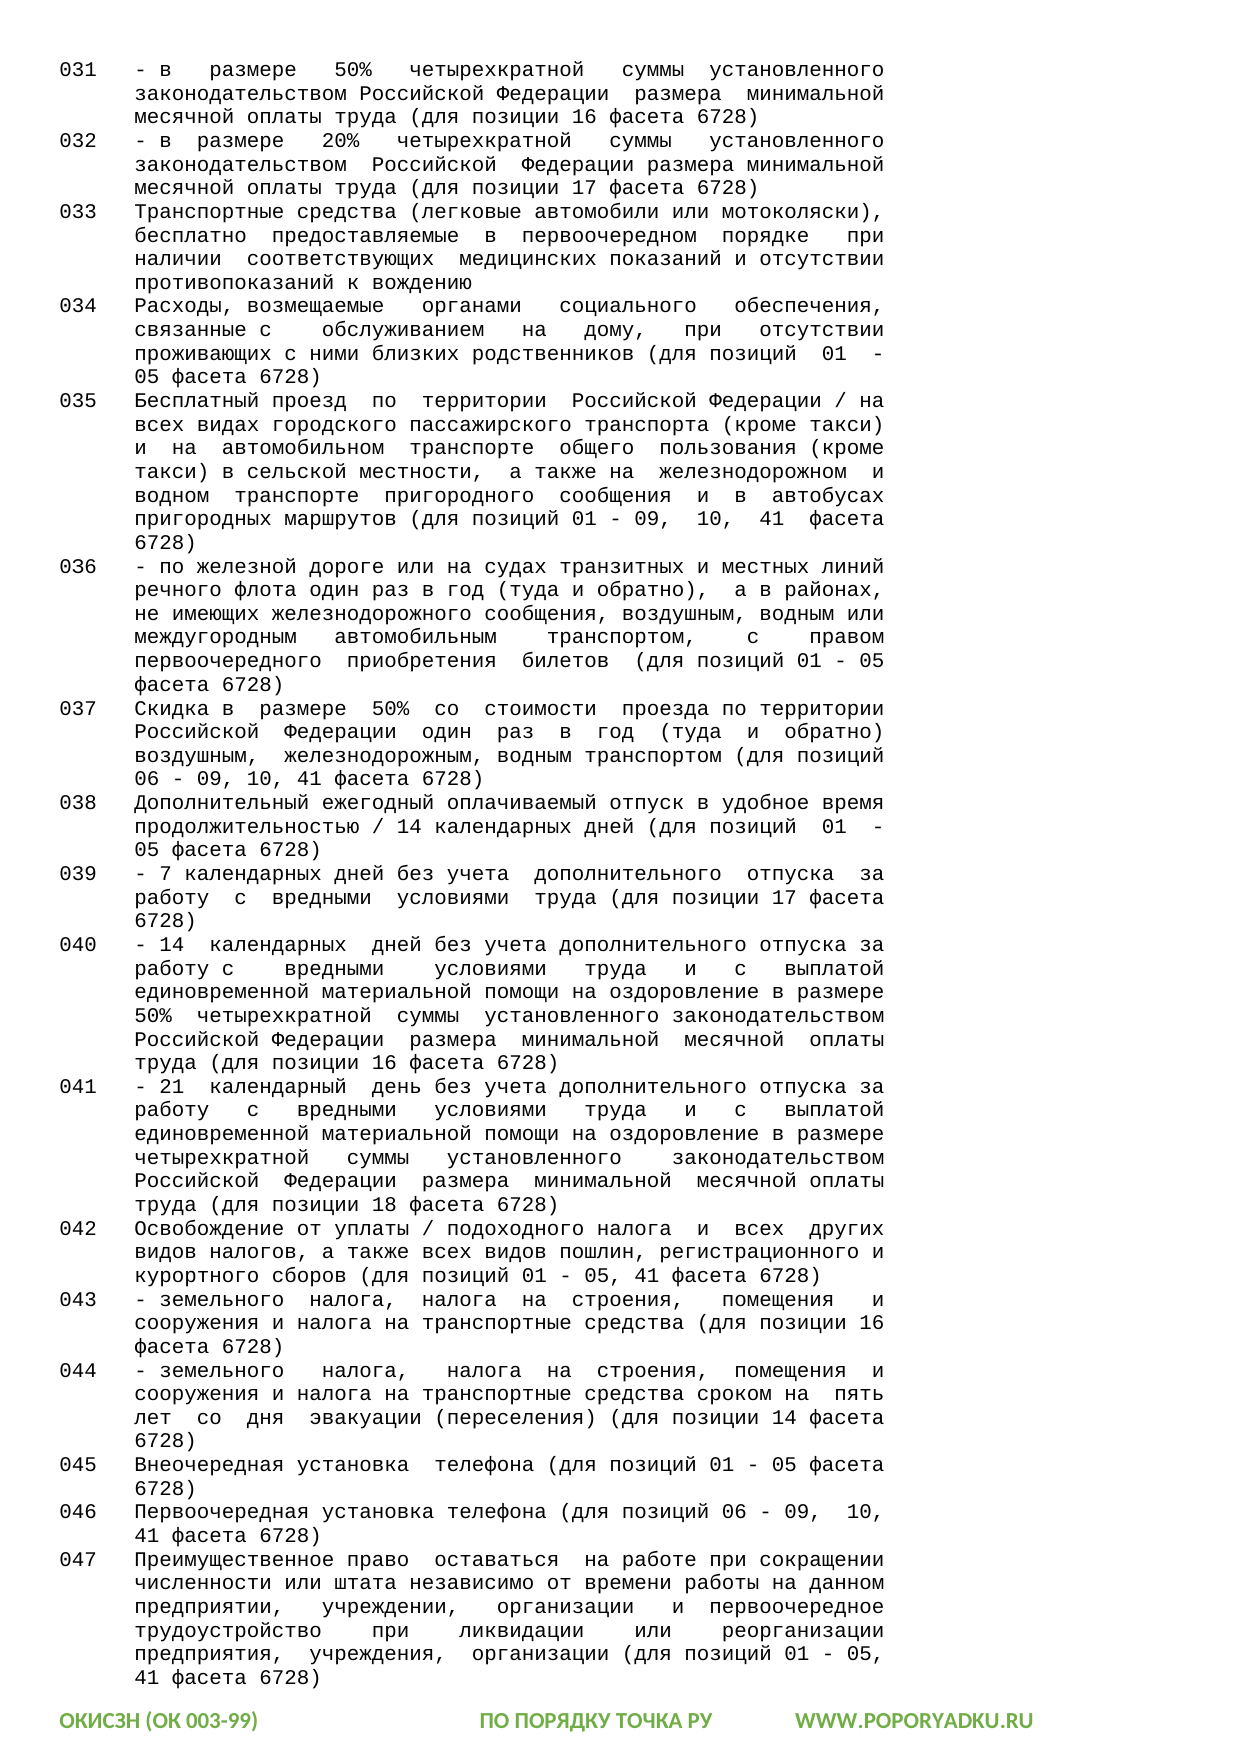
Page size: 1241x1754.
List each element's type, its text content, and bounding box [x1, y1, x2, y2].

text продолжительностью / 14 календарных дней (для позиций 01 - [59, 816, 1181, 839]
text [59, 154, 1181, 177]
text предприятии, учреждении, организации и первоочередное [59, 1596, 1181, 1620]
text такси) в сельской местности, а также на железнодорожном и [59, 461, 1181, 485]
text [59, 83, 1181, 106]
text 031 - в размере 50% четырехкратной суммы установленного [59, 59, 1181, 83]
text 032 - в размере 20% четырехкратной суммы установленного [59, 130, 1181, 154]
text 037 Скидка в размере 50% со стоимости проезда по территории [59, 697, 1181, 721]
text всех видах городского пассажирского транспорта (кроме такси) [59, 414, 1181, 437]
text речного флота один раз в год (туда и обратно), а в районах, [59, 579, 1181, 603]
text пригородных маршрутов (для позиций 01 - 09, 10, 41 фасета [59, 508, 1181, 532]
text фасета 6728) [59, 1336, 1181, 1359]
text единовременной материальной помощи на оздоровление в размере [59, 1123, 1181, 1147]
text противопоказаний к вождению [59, 272, 1181, 296]
text месячной оплаты труда (для позиции 17 фасета 6728) [59, 177, 1181, 201]
text 044 - земельного налога, налога на строения, помещения и [59, 1359, 1181, 1383]
text не имеющих железнодорожного сообщения, воздушным, водным или [59, 603, 1181, 627]
text 6728) [59, 532, 1181, 556]
text единовременной материальной помощи на оздоровление в размере [59, 981, 1181, 1005]
text работу с вредными условиями труда (для позиции 17 фасета [59, 887, 1181, 910]
text 035 Бесплатный проезд по территории Российской Федерации / на [59, 390, 1181, 414]
text трудоустройство при ликвидации или реорганизации [59, 1620, 1181, 1643]
text 046 Первоочередная установка телефона (для позиций 06 - 09, 10, [59, 1501, 1181, 1525]
text 05 фасета 6728) [59, 839, 1181, 863]
text 41 фасета 6728) [59, 1525, 1181, 1549]
text четырехкратной суммы установленного законодательством [59, 1147, 1181, 1170]
text 033 Транспортные средства (легковые автомобили или мотоколяски), [59, 201, 1181, 224]
text 6728) [59, 910, 1181, 934]
text сооружения и налога на транспортные средства сроком на пять [59, 1383, 1181, 1407]
text 41 фасета 6728) [59, 1667, 1181, 1691]
text первоочередного приобретения билетов (для позиций 01 - 05 [59, 650, 1181, 674]
text 038 Дополнительный ежегодный оплачиваемый отпуск в удобное время [59, 792, 1181, 816]
text работу с вредными условиями труда и с выплатой [59, 958, 1181, 981]
text курортного сборов (для позиций 01 - 05, 41 фасета 6728) [59, 1265, 1181, 1289]
text воздушным, железнодорожным, водным транспортом (для позиций [59, 745, 1181, 768]
text проживающих с ними близких родственников (для позиций 01 - [59, 343, 1181, 366]
text сооружения и налога на транспортные средства (для позиции 16 [59, 1312, 1181, 1336]
text Российской Федерации один раз в год (туда и обратно) [59, 721, 1181, 745]
text лет со дня эвакуации (переселения) (для позиции 14 фасета [59, 1407, 1181, 1431]
text 50% четырехкратной суммы установленного законодательством [59, 1005, 1181, 1028]
text 039 - 7 календарных дней без учета дополнительного отпуска за [59, 863, 1181, 887]
text и на автомобильном транспорте общего пользования (кроме [59, 437, 1181, 461]
text междугородным автомобильным транспортом, с правом [59, 627, 1181, 650]
text труда (для позиции 16 фасета 6728) [59, 1052, 1181, 1076]
text работу с вредными условиями труда и с выплатой [59, 1099, 1181, 1123]
text фасета 6728) [59, 674, 1181, 697]
text труда (для позиции 18 фасета 6728) [59, 1194, 1181, 1218]
text 034 Расходы, возмещаемые органами социального обеспечения, [59, 296, 1181, 319]
text 040 - 14 календарных дней без учета дополнительного отпуска за [59, 934, 1181, 958]
text 0З6 - по железной дороге или на судах транзитных и местных линий [59, 556, 1181, 579]
text бесплатно предоставляемые в первоочередном порядке при [59, 224, 1181, 248]
text 042 Освобождение от уплаты / подоходного налога и всех других [59, 1218, 1181, 1241]
text 05 фасета 6728) [59, 366, 1181, 390]
text 043 - земельного налога, налога на строения, помещения и [59, 1289, 1181, 1312]
text 6728) [59, 1431, 1181, 1454]
text предприятия, учреждения, организации (для позиций 01 - 05, [59, 1643, 1181, 1667]
text 6728) [59, 1478, 1181, 1501]
text связанные с обслуживанием на дому, при отсутствии [59, 319, 1181, 343]
text наличии соответствующих медицинских показаний и отсутствии [59, 248, 1181, 272]
text 047 Преимущественное право оставаться на работе при сокращении [59, 1549, 1181, 1572]
text 041 - 21 календарный день без учета дополнительного отпуска за [59, 1076, 1181, 1099]
text месячной оплаты труда (для позиции 16 фасета 6728) [59, 106, 1181, 130]
text 06 - 09, 10, 41 фасета 6728) [59, 768, 1181, 792]
text видов налогов, а также всех видов пошлин, регистрационного и [59, 1241, 1181, 1265]
text Российской Федерации размера минимальной месячной оплаты [59, 1170, 1181, 1194]
text водном транспорте пригородного сообщения и в автобусах [59, 485, 1181, 508]
text 045 Внеочередная установка телефона (для позиций 01 - 05 фасета [59, 1454, 1181, 1478]
text Российской Федерации размера минимальной месячной оплаты [59, 1028, 1181, 1052]
text численности или штата независимо от времени работы на данном [59, 1572, 1181, 1596]
